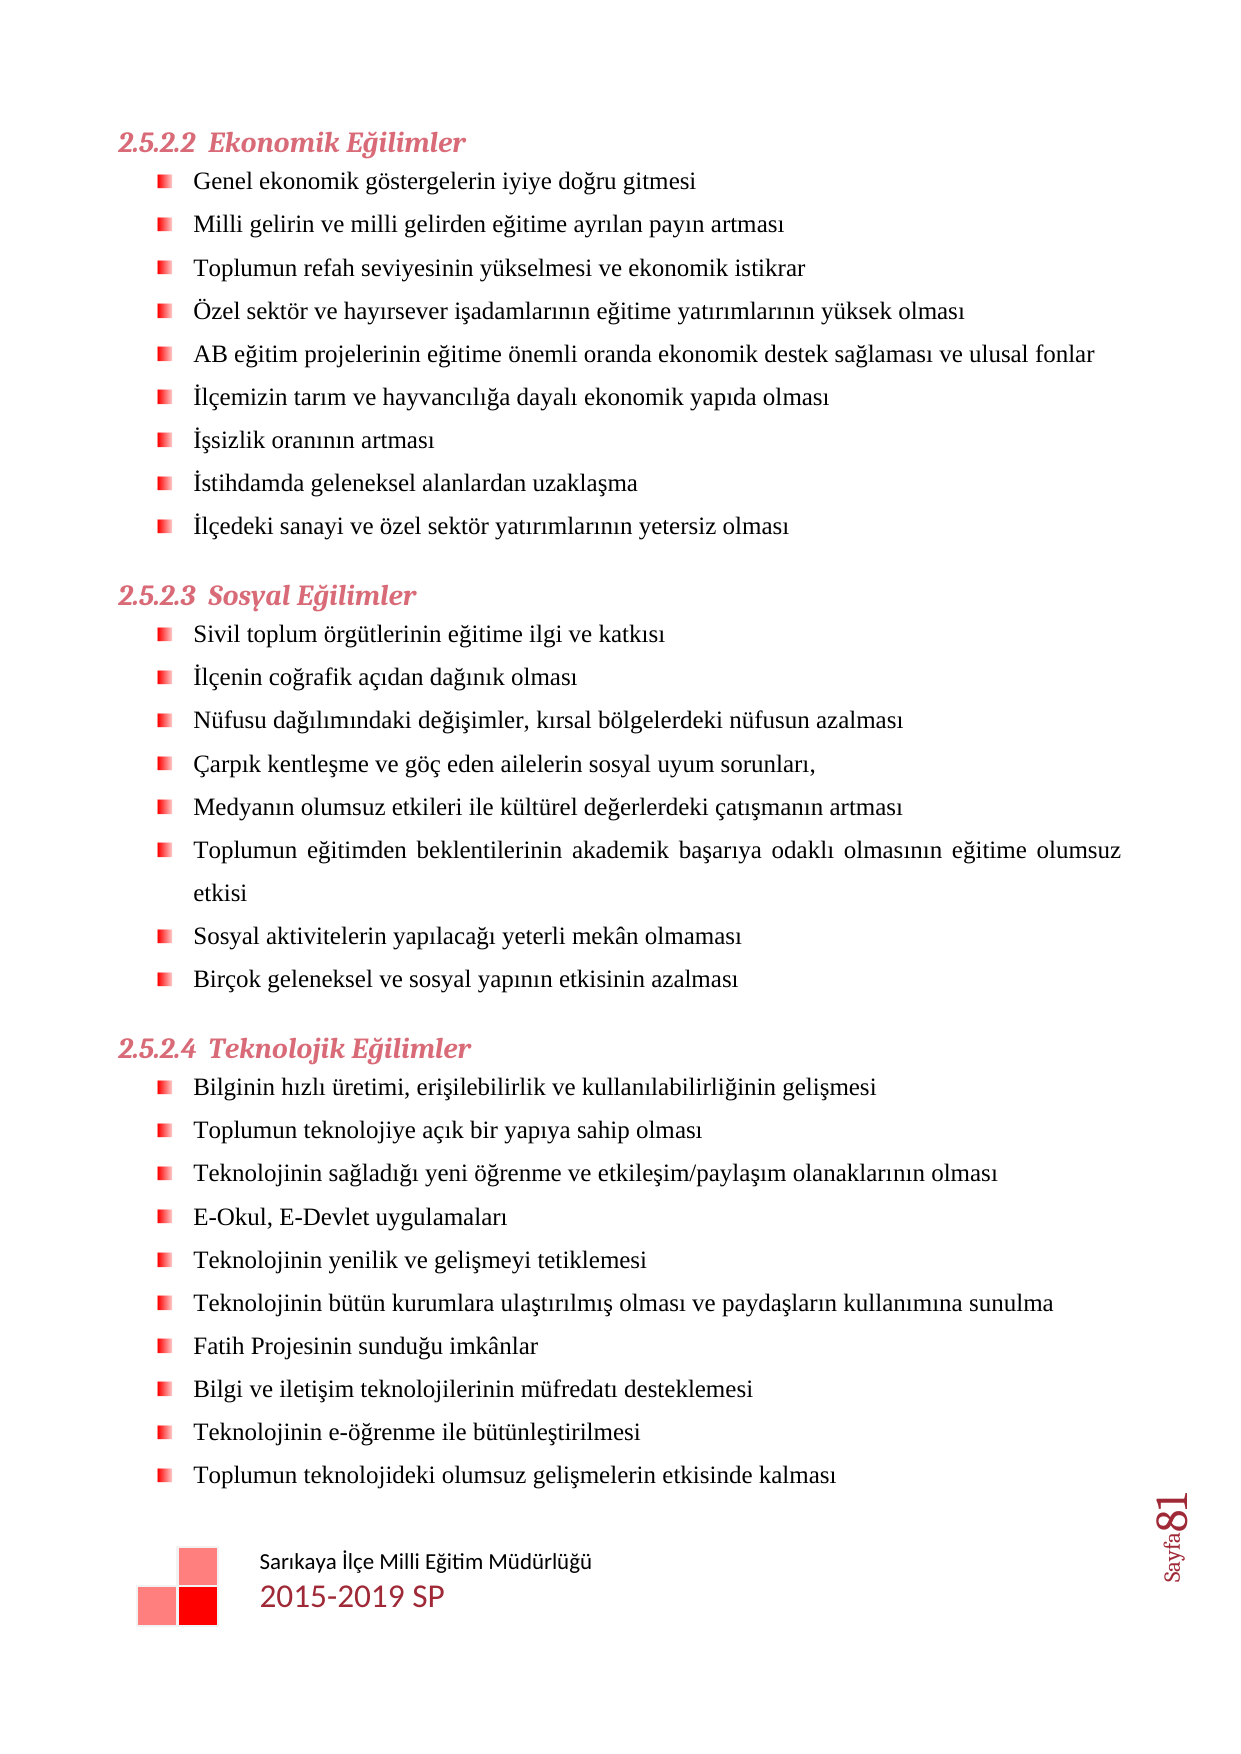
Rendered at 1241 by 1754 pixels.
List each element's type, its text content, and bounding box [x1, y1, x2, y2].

list Teknolojinin bütün kurumlara ulaştırılmış olması ve paydaşların kullanımına sunulma [156, 1288, 1122, 1317]
list AB eğitim projelerinin eğitime önemli oranda ekonomik destek sağlaması ve ulusal fonlar [156, 339, 1122, 368]
list İlçedeki sanayi ve özel sektör yatırımlarının yetersiz olması [156, 511, 1122, 540]
list İlçemizin tarım ve hayvancılığa dayalı ekonomik yapıda olması [156, 382, 1122, 411]
picture [156, 669, 174, 686]
subtitle Teknolojik Eğilimler [118, 1032, 1122, 1066]
list Toplumun teknolojiye açık bir yapıya sahip olması [156, 1115, 1122, 1144]
list Özel sektör ve hayırsever işadamlarının eğitime yatırımlarının yüksek olması [156, 296, 1122, 324]
list Toplumun teknolojideki olumsuz gelişmelerin etkisinde kalması [156, 1460, 1122, 1489]
picture [156, 216, 174, 233]
list Birçok geleneksel ve sosyal yapının etkisinin azalması [156, 964, 1122, 993]
picture [156, 971, 174, 988]
list Toplumun eğitimden beklentilerinin akademik başarıya odaklı olmasının eğitime olumsuz etkisi [156, 835, 1122, 907]
list İlçenin coğrafik açıdan dağınık olması [156, 662, 1122, 691]
picture [156, 1467, 174, 1484]
picture [156, 388, 174, 406]
list İstihdamda geleneksel alanlardan uzaklaşma [156, 468, 1122, 497]
list Teknolojinin yenilik ve gelişmeyi tetiklemesi [156, 1245, 1122, 1273]
picture [156, 1165, 174, 1182]
list Toplumun refah seviyesinin yükselmesi ve ekonomik istikrar [156, 253, 1122, 281]
list Çarpık kentleşme ve göç eden ailelerin sosyal uyum sorunları, [156, 749, 1122, 777]
picture [156, 345, 174, 363]
list Fatih Projesinin sunduğu imkânlar [156, 1331, 1122, 1360]
list Milli gelirin ve milli gelirden eğitime ayrılan payın artması [156, 209, 1122, 238]
picture [156, 712, 174, 729]
list Sosyal aktivitelerin yapılacağı yeterli mekân olmaması [156, 921, 1122, 950]
picture [156, 755, 174, 772]
picture [156, 259, 174, 276]
picture [156, 1208, 174, 1225]
picture [156, 841, 174, 859]
picture [156, 302, 174, 320]
picture [156, 475, 174, 492]
picture [156, 928, 174, 945]
list Sivil toplum örgütlerinin eğitime ilgi ve katkısı [156, 619, 1122, 648]
list İşsizlik oranının artması [156, 425, 1122, 454]
list E-Okul, E-Devlet uygulamaları [156, 1202, 1122, 1230]
list Nüfusu dağılımındaki değişimler, kırsal bölgelerdeki nüfusun azalması [156, 706, 1122, 734]
picture [156, 1424, 174, 1441]
picture [156, 173, 174, 190]
picture [156, 1079, 174, 1096]
picture [156, 798, 174, 816]
picture [156, 1294, 174, 1312]
picture [156, 431, 174, 449]
list Medyanın olumsuz etkileri ile kültürel değerlerdeki çatışmanın artması [156, 792, 1122, 821]
picture [156, 626, 174, 643]
list Genel ekonomik göstergelerin iyiye doğru gitmesi [156, 166, 1122, 195]
list Bilginin hızlı üretimi, erişilebilirlik ve kullanılabilirliğinin gelişmesi [156, 1072, 1122, 1101]
picture [156, 1337, 174, 1355]
list Teknolojinin sağladığı yeni öğrenme ve etkileşim/paylaşım olanaklarının olması [156, 1158, 1122, 1187]
picture [156, 1380, 174, 1398]
picture [156, 518, 174, 535]
subtitle Ekonomik Eğilimler [118, 127, 1122, 160]
list Teknolojinin e-öğrenme ile bütünleştirilmesi [156, 1417, 1122, 1446]
subtitle Sosyal Eğilimler [118, 579, 1122, 613]
picture [156, 1251, 174, 1269]
list Bilgi ve iletişim teknolojilerinin müfredatı desteklemesi [156, 1374, 1122, 1403]
picture [156, 1122, 174, 1139]
